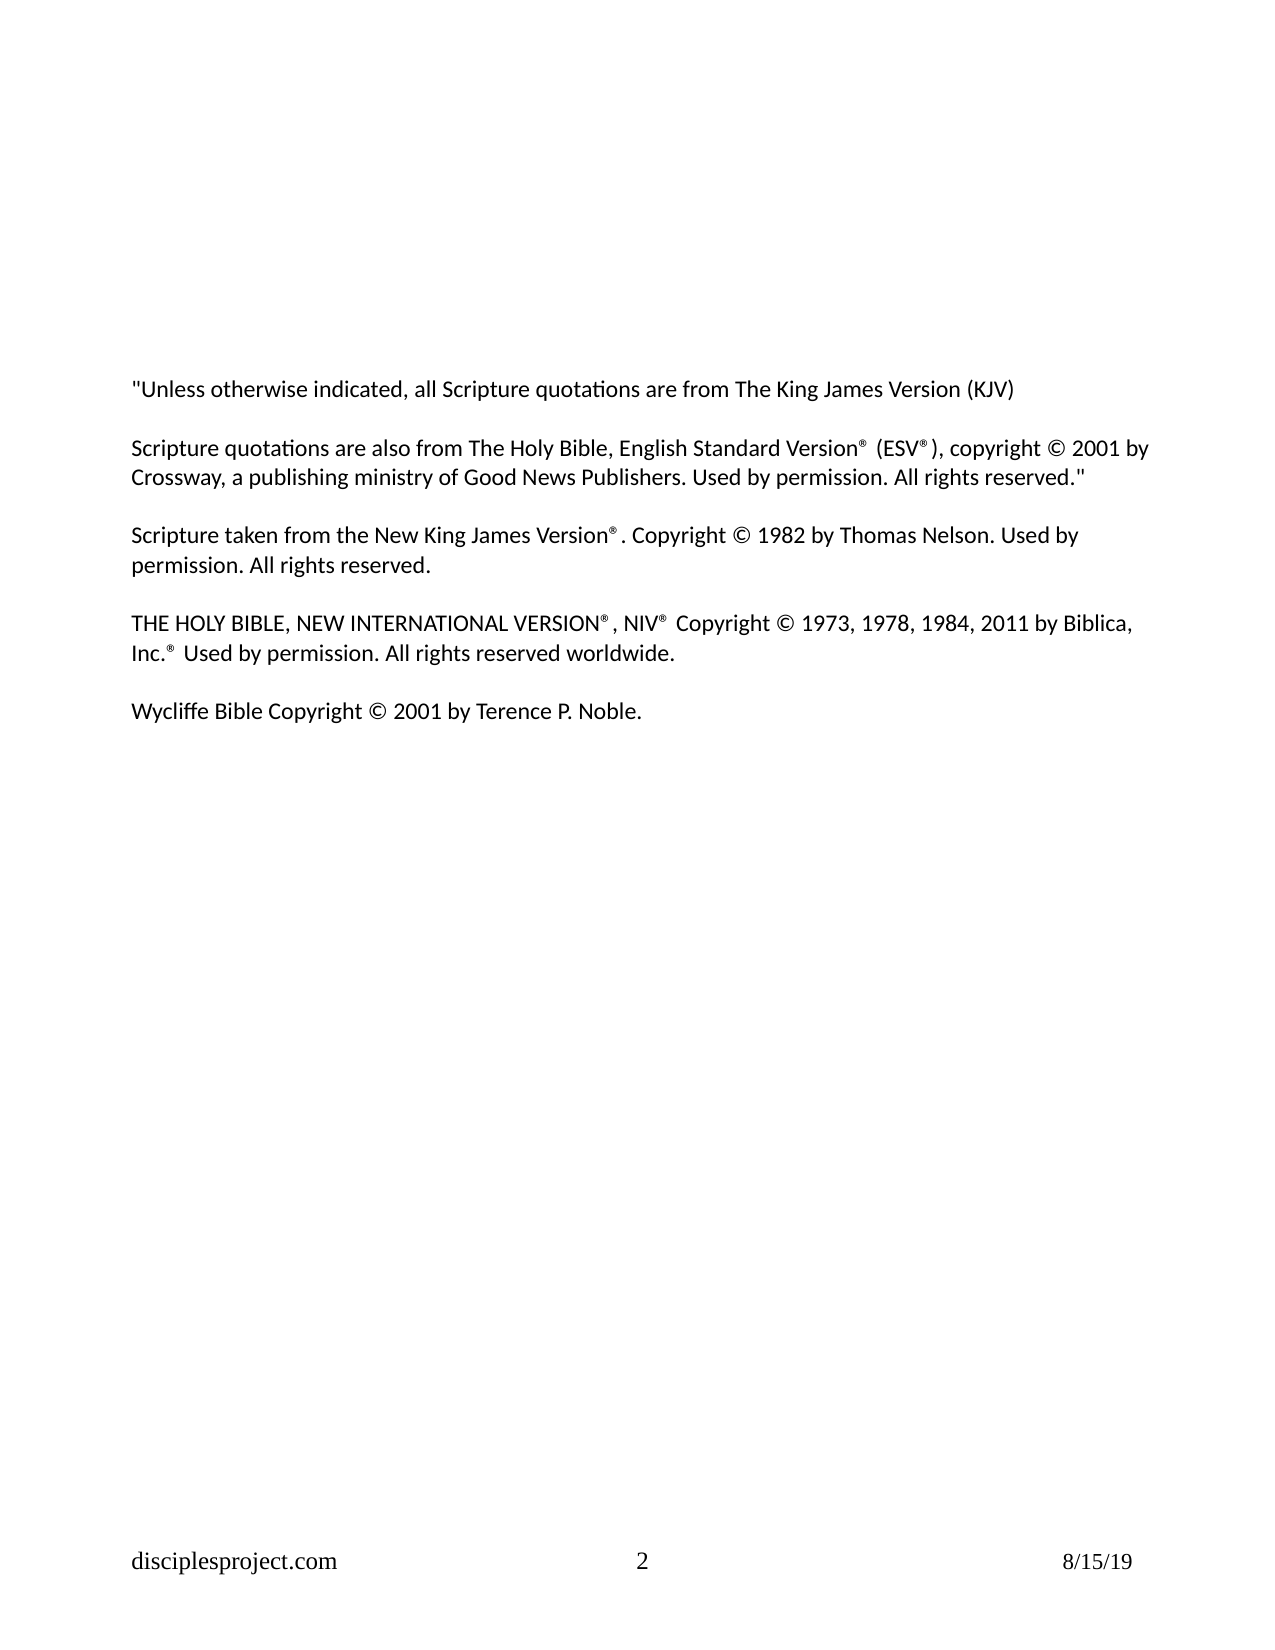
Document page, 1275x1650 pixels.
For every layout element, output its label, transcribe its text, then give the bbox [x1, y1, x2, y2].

subtitle THE HOLY BIBLE, NEW INTERNATIONAL VERSION®, NIV® Copyright © 1973, 1978, 1984, 2011 by Biblica, Inc.® Used by permission. All rights reserved worldwide. [131, 608, 1153, 667]
subtitle Scripture quotations are also from The Holy Bible, English Standard Version® (ESV®), copyright © 2001 by Crossway, a publishing ministry of Good News Publishers. Used by permission. All rights reserved." [131, 433, 1153, 491]
subtitle Wycliffe Bible Copyright © 2001 by Terence P. Noble. [131, 696, 1153, 725]
subtitle Scripture taken from the New King James Version®. Copyright © 1982 by Thomas Nelson. Used by permission. All rights reserved. [131, 521, 1153, 579]
subtitle "Unless otherwise indicated, all Scripture quotations are from The King James Version (KJV) [131, 374, 1153, 404]
